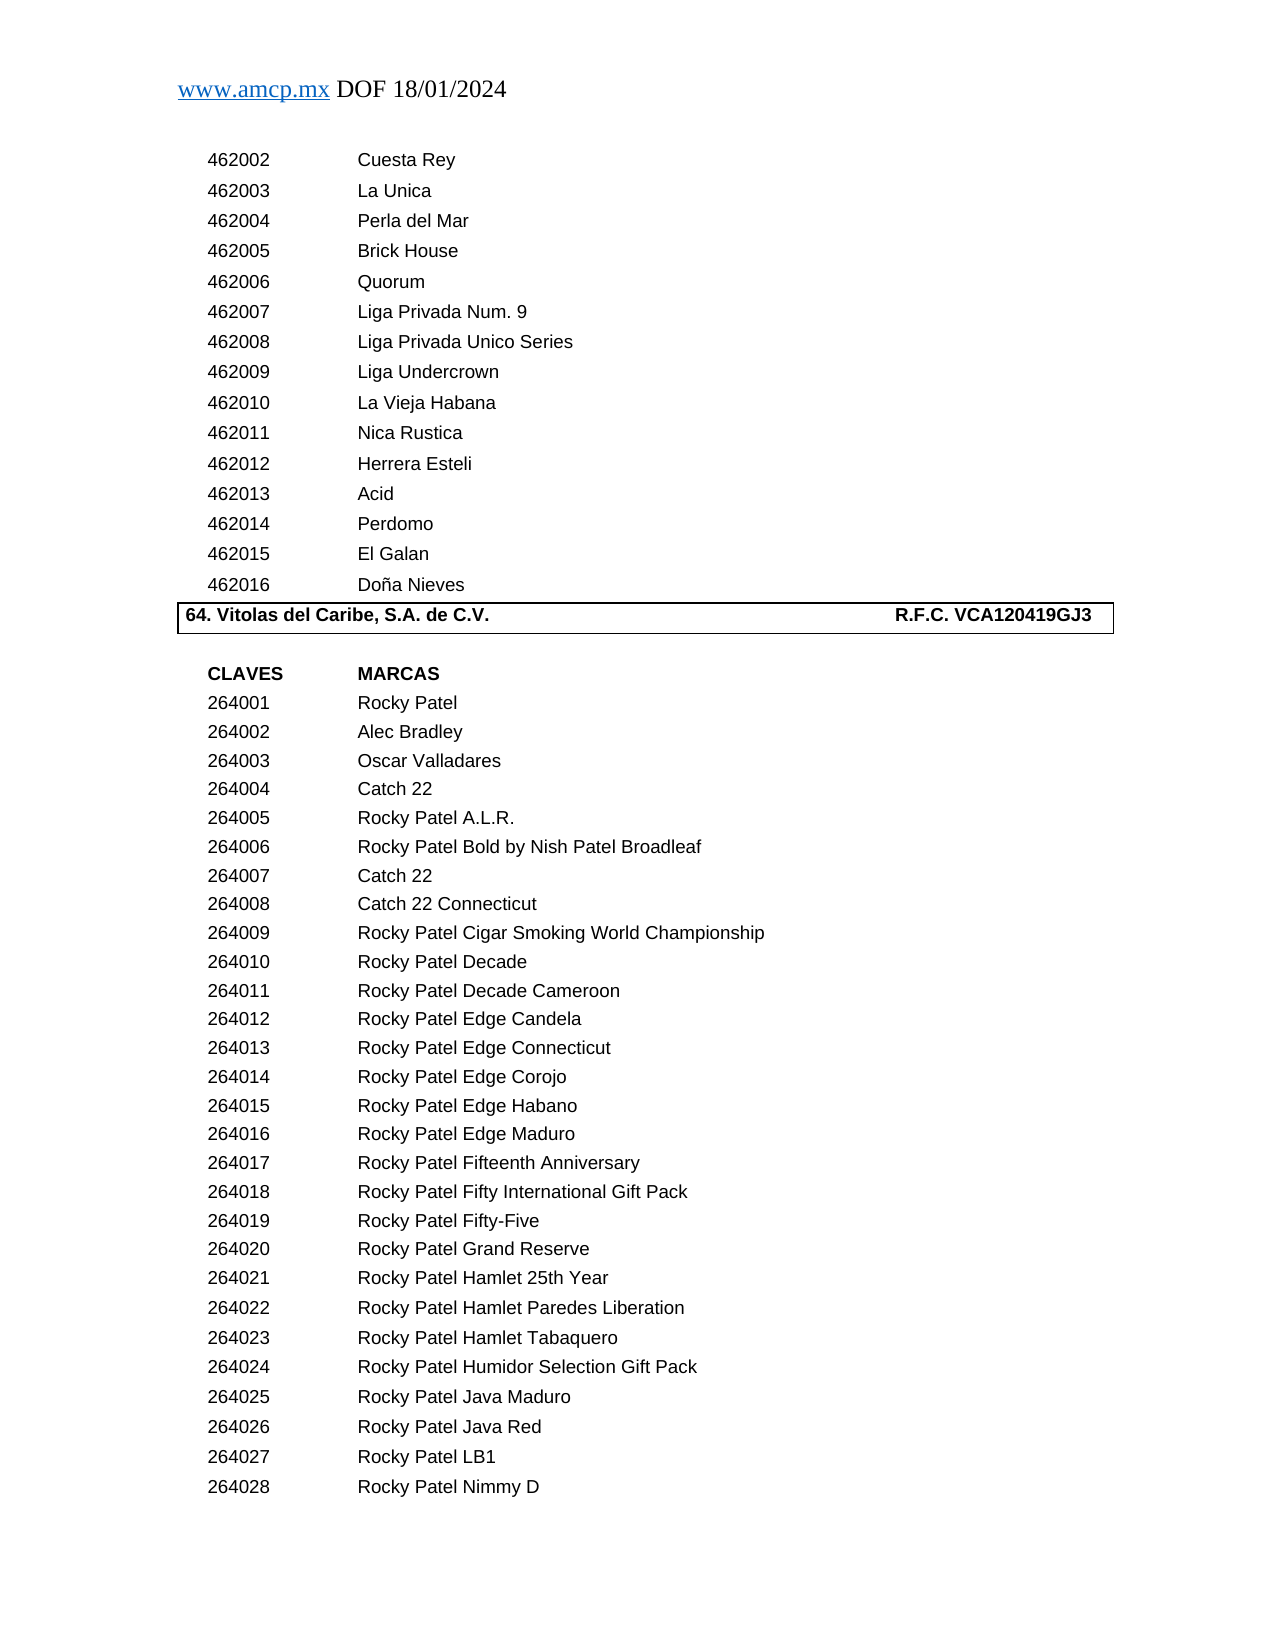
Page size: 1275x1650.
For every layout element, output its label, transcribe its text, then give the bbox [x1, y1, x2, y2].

text 462014 Perdomo [177, 511, 1098, 535]
text 462016 Doña Nieves [177, 572, 1098, 596]
text 264016 Rocky Patel Edge Maduro [177, 1123, 1098, 1145]
text 264023 Rocky Patel Hamlet Tabaquero [177, 1326, 1098, 1349]
text 462007 Liga Privada Num. 9 [177, 299, 1098, 323]
text 264007 Catch 22 [177, 864, 1098, 887]
text 264011 Rocky Patel Decade Cameroon [177, 979, 1098, 1002]
text 264019 Rocky Patel Fifty-Five [177, 1209, 1098, 1232]
text 264022 Rocky Patel Hamlet Paredes Liberation [177, 1296, 1098, 1319]
text 462010 La Vieja Habana [177, 390, 1098, 414]
text 264024 Rocky Patel Humidor Selection Gift Pack [177, 1356, 1098, 1378]
text 264002 Alec Bradley [177, 720, 1098, 743]
table_header 64. Vitolas del Caribe, S.A. de C.V. R.F.C. VCA120419GJ3 [179, 604, 1113, 633]
text 264027 Rocky Patel LB1 [177, 1445, 1098, 1468]
text 462008 Liga Privada Unico Series [177, 329, 1098, 353]
text 264013 Rocky Patel Edge Connecticut [177, 1037, 1098, 1059]
text 264014 Rocky Patel Edge Corojo [177, 1065, 1098, 1088]
text 264005 Rocky Patel A.L.R. [177, 807, 1098, 829]
text 264012 Rocky Patel Edge Candela [177, 1008, 1098, 1030]
text 264021 Rocky Patel Hamlet 25th Year [177, 1267, 1098, 1289]
text 462012 Herrera Esteli [177, 451, 1098, 475]
text 462015 El Galan [177, 542, 1098, 566]
text 264003 Oscar Valladares [177, 749, 1098, 772]
text 462002 Cuesta Rey [177, 148, 1098, 172]
text 264017 Rocky Patel Fifteenth Anniversary [177, 1152, 1098, 1174]
text 462009 Liga Undercrown [177, 360, 1098, 384]
text 264020 Rocky Patel Grand Reserve [177, 1238, 1098, 1260]
text 462004 Perla del Mar [177, 208, 1098, 232]
text 264018 Rocky Patel Fifty International Gift Pack [177, 1180, 1098, 1203]
text 264001 Rocky Patel [177, 692, 1098, 714]
text 264006 Rocky Patel Bold by Nish Patel Broadleaf [177, 835, 1098, 858]
text 462013 Acid [177, 481, 1098, 505]
text 462003 La Unica [177, 178, 1098, 202]
text CLAVES MARCAS [177, 663, 1098, 685]
text 462006 Quorum [177, 269, 1098, 293]
text 264010 Rocky Patel Decade [177, 950, 1098, 973]
text 264008 Catch 22 Connecticut [177, 893, 1098, 915]
text 462011 Nica Rustica [177, 420, 1098, 444]
text 264026 Rocky Patel Java Red [177, 1416, 1098, 1438]
text 264015 Rocky Patel Edge Habano [177, 1094, 1098, 1117]
text 462005 Brick House [177, 238, 1098, 263]
text 264004 Catch 22 [177, 778, 1098, 800]
text 264025 Rocky Patel Java Maduro [177, 1386, 1098, 1408]
text 264009 Rocky Patel Cigar Smoking World Championship [177, 922, 1098, 944]
text 264028 Rocky Patel Nimmy D [177, 1475, 1098, 1498]
